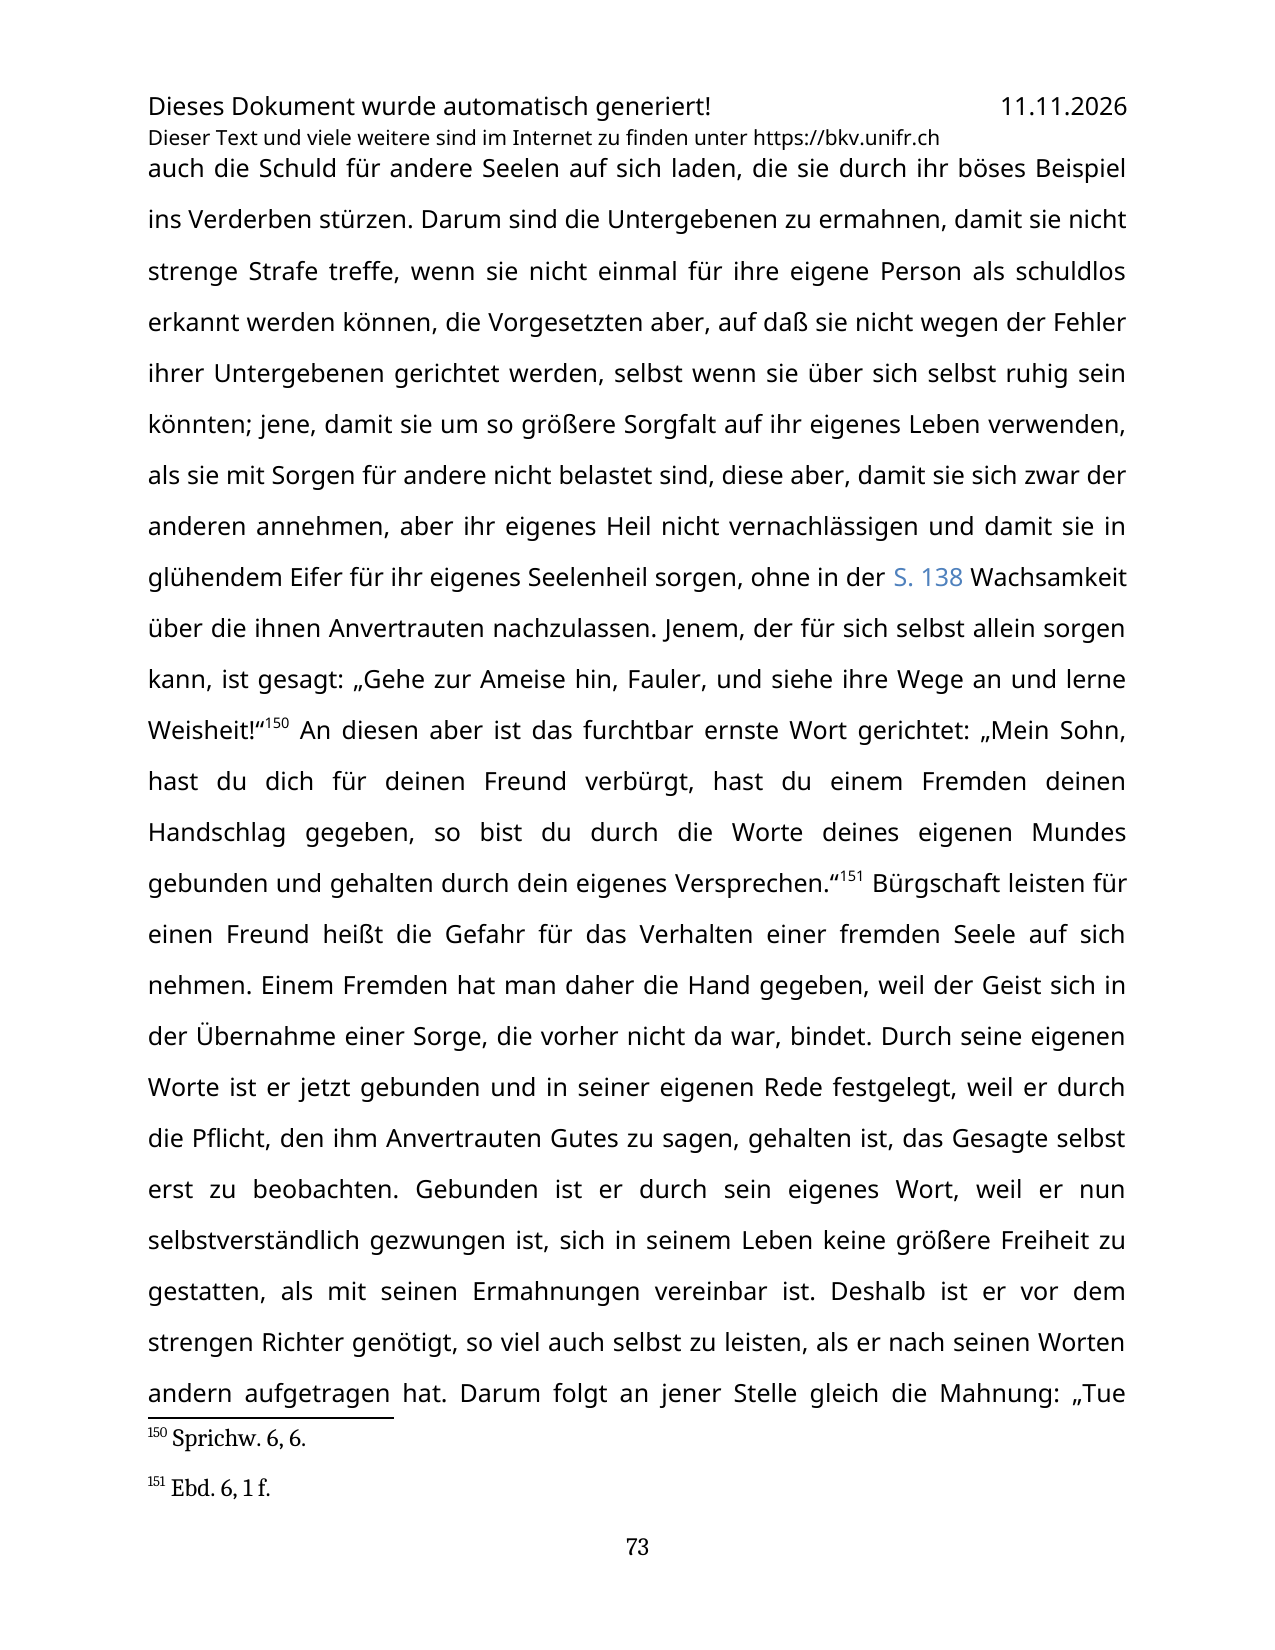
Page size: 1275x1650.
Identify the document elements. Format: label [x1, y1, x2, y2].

text [148, 151, 1127, 1410]
